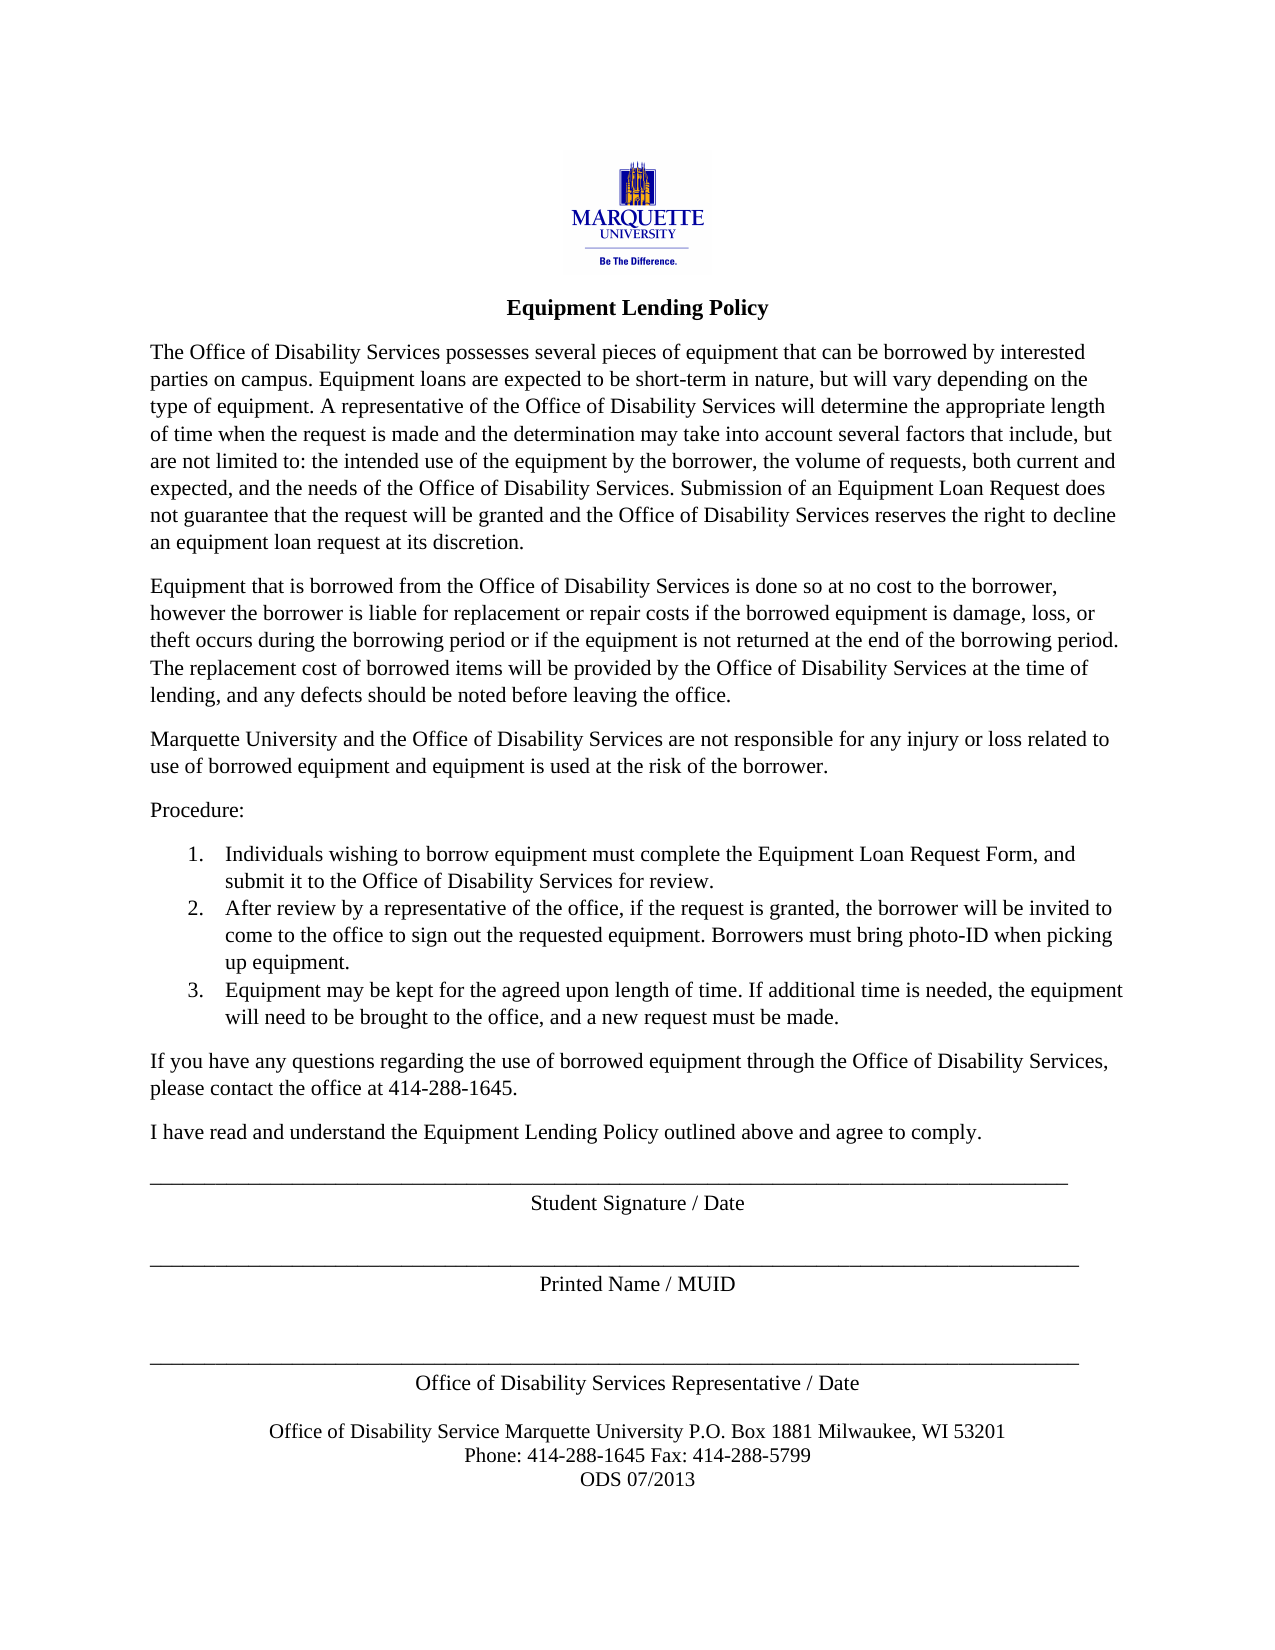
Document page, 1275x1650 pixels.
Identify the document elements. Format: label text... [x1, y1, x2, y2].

text Printed Name / MUID [150, 1271, 1125, 1296]
list After review by a representative of the office, if the request is granted, the borrower will be invited to come to the office to sign out the requested equipment. Borrowers must bring photo-ID when picking up equipment. [187, 895, 1125, 974]
text ____________________________________________________________________________________ [150, 1162, 1125, 1188]
text Procedure: [150, 797, 1125, 822]
text I have read and understand the Equipment Lending Policy outlined above and agree to comply. [150, 1119, 1125, 1144]
text If you have any questions regarding the use of borrowed equipment through the Office of Disability Services, please contact the office at 414-288-1645. [150, 1048, 1125, 1100]
text _____________________________________________________________________________________ [150, 1244, 1125, 1269]
list Equipment may be kept for the agreed upon length of time. If additional time is needed, the equipment will need to be brought to the office, and a new request must be made. [187, 977, 1125, 1029]
text Equipment that is borrowed from the Office of Disability Services is done so at no cost to the borrower, however the borrower is liable for replacement or repair costs if the borrowed equipment is damage, loss, or theft occurs during the borrowing period or if the equipment is not returned at the end of the borrowing period. The replacement cost of borrowed items will be provided by the Office of Disability Services at the time of lending, and any defects should be noted before leaving the office. [150, 573, 1125, 707]
text Marquette University and the Office of Disability Services are not responsible for any injury or loss related to use of borrowed equipment and equipment is used at the risk of the borrower. [150, 726, 1125, 778]
list Individuals wishing to borrow equipment must complete the Equipment Loan Request Form, and submit it to the Office of Disability Services for review. [187, 841, 1125, 893]
picture [562, 150, 713, 275]
text The Office of Disability Services possesses several pieces of equipment that can be borrowed by interested parties on campus. Equipment loans are expected to be short-term in nature, but will vary depending on the type of equipment. A representative of the Office of Disability Services will determine the appropriate length of time when the request is made and the determination may take into account several factors that include, but are not limited to: the intended use of the equipment by the borrower, the volume of requests, both current and expected, and the needs of the Office of Disability Services. Submission of an Equipment Loan Request does not guarantee that the request will be granted and the Office of Disability Services reserves the right to decline an equipment loan request at its discretion. [150, 339, 1125, 554]
text Student Signature / Date [150, 1190, 1125, 1215]
text Equipment Lending Policy [150, 294, 1125, 320]
text Office of Disability Services Representative / Date [150, 1369, 1125, 1395]
text _____________________________________________________________________________________ [150, 1342, 1125, 1367]
